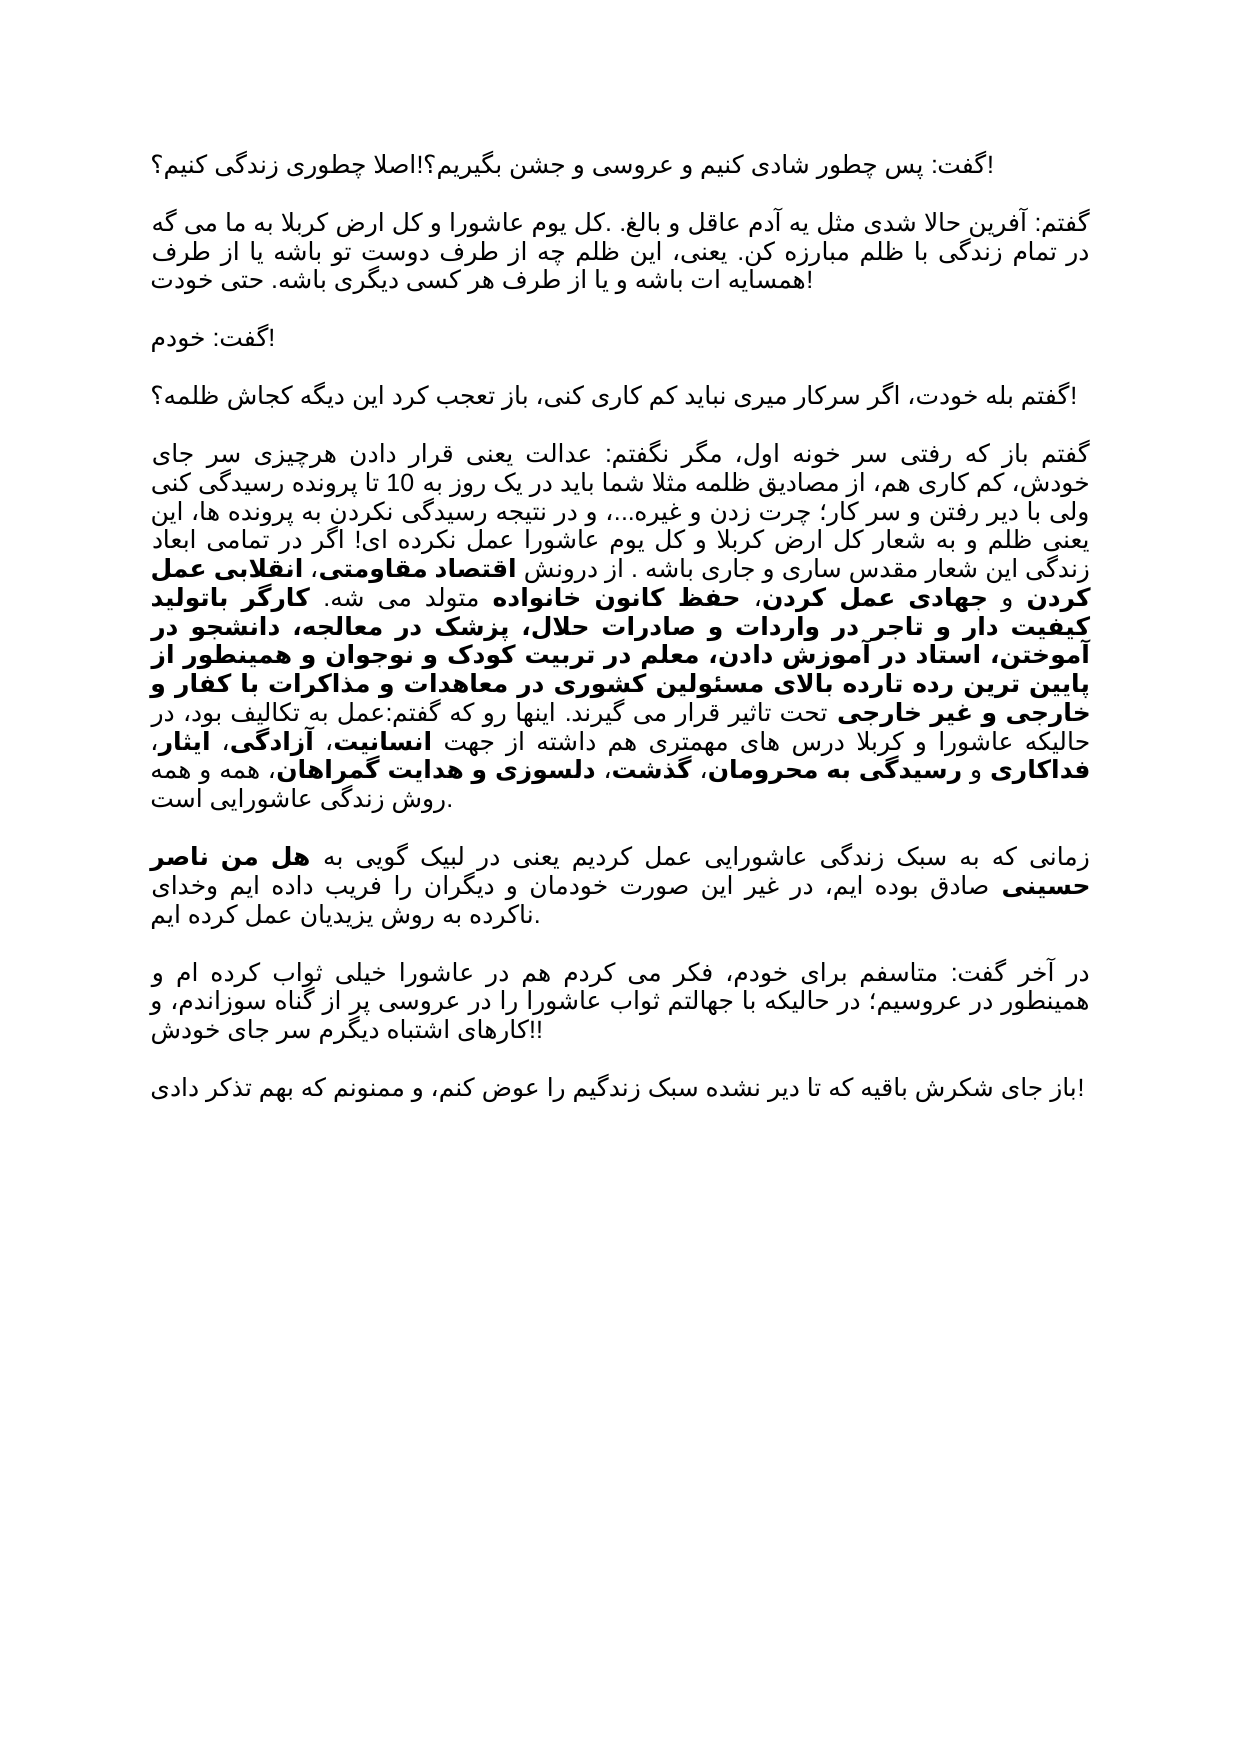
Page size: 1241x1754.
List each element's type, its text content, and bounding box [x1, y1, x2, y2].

text گفتم باز که رفتی سر خونه اول، مگر نگفتم: عدالت یعنی قرار دادن هرچیزی سر جای خودش، کم کاری هم، از مصادیق ظلمه مثلا شما باید در یک روز به 10 تا پرونده رسیدگی کنی ولی با دیر رفتن و سر کار؛ چرت زدن و غیره...، و در نتیجه رسیدگی نکردن به پرونده ها، این یعنی ظلم و به شعار کل ارض کربلا و کل یوم عاشورا عمل نکرده ای! اگر در تمامی ابعاد زندگی این شعار مقدس ساری و جاری باشه . از درونش اقتصاد مقاومتی، انقلابی عمل کردن و جهادی عمل کردن، حفظ کانون خانواده متولد می شه. کارگر باتولید کیفیت دار و تاجر در واردات و صادرات حلال، پزشک در معالجه، دانشجو در آموختن، استاد در آموزش دادن، معلم در تربیت کودک و نوجوان و همینطور از پایین ترین رده تارده بالای مسئولین کشوری در معاهدات و مذاکرات با کفار و خارجی و غیر خارجی تحت تاثیر قرار می گیرند. اینها رو که گفتم:عمل به تکالیف بود، در حالیکه عاشورا و کربلا درس های مهمتری هم داشته از جهت انسانیت، آزادگی، ایثار، فداکاری و رسیدگی به محرومان، گذشت، دلسوزی و هدایت گمراهان، همه و همه روش زندگی عاشورایی است. [150, 439, 1090, 813]
text در آخر گفت: متاسفم برای خودم، فکر می کردم هم در عاشورا خیلی ثواب کرده ام و همینطور در عروسیم؛ در حالیکه با جهالتم ثواب عاشورا را در عروسی پر از گناه سوزاندم، و کارهای اشتباه دیگرم سر جای خودش!! [150, 957, 1090, 1044]
text گفت: خودم! [150, 323, 1090, 352]
text گفتم: آفرین حالا شدی مثل یه آدم عاقل و بالغ. .کل یوم عاشورا و کل ارض کربلا به ما می گه در تمام زندگی با ظلم مبارزه کن. یعنی، این ظلم چه از طرف دوست تو باشه یا از طرف همسایه ات باشه و یا از طرف هر کسی دیگری باشه. حتی خودت! [150, 208, 1090, 294]
text گفتم بله خودت، اگر سرکار میری نباید کم کاری کنی، باز تعجب کرد این دیگه کجاش ظلمه؟! [150, 381, 1090, 410]
text زمانی که به سبک زندگی عاشورایی عمل کردیم یعنی در لبیک گویی به هل من ناصر حسینی صادق بوده ایم، در غیر این صورت خودمان و دیگران را فریب داده ایم وخدای ناکرده به روش یزیدیان عمل کرده ایم. [150, 842, 1090, 928]
text باز جای شکرش باقیه که تا دیر نشده سبک زندگیم را عوض کنم، و ممنونم که بهم تذکر دادی! [150, 1073, 1090, 1102]
text گفت: پس چطور شادی کنیم و عروسی و جشن بگیریم؟!اصلا چطوری زندگی کنیم؟! [150, 150, 1090, 179]
